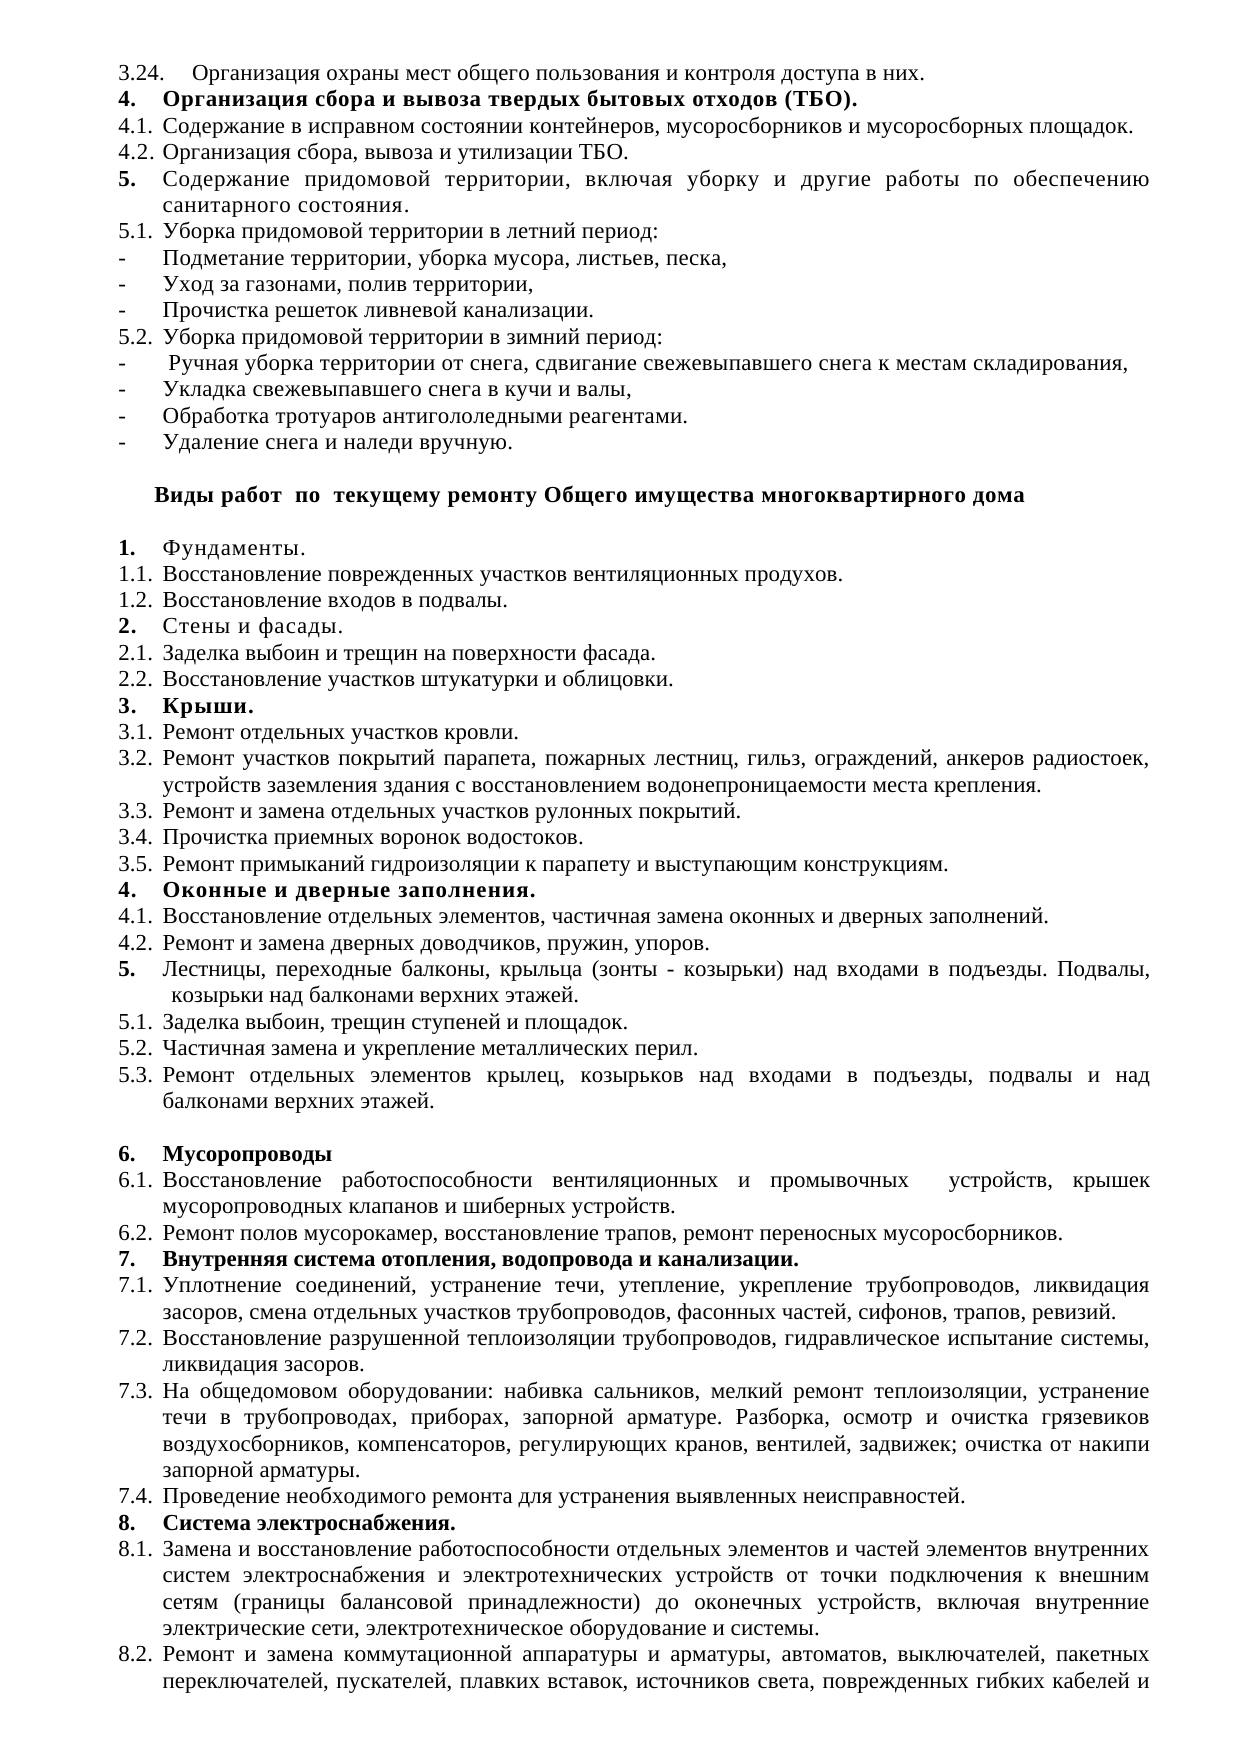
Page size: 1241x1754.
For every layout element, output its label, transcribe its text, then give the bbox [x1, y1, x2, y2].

list Мусоропроводы [118, 1140, 1152, 1166]
list Обработка тротуаров антигололедными реагентами. [118, 402, 1152, 428]
list Проведение необходимого ремонта для устранения выявленных неисправностей. [118, 1482, 1152, 1509]
list Лестницы, переходные балконы, крыльца (зонты - козырьки) над входами в подъезды. Подвалы, козырьки над балконами верхних этажей. [118, 955, 1152, 1008]
list Восстановление отдельных элементов, частичная замена оконных и дверных заполнений. [118, 902, 1152, 929]
list Заделка выбоин, трещин ступеней и площадок. [118, 1008, 1152, 1034]
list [118, 1640, 1152, 1693]
list Оконные и дверные заполнения. [118, 876, 1152, 902]
list Восстановление разрушенной теплоизоляции трубопроводов, гидравлическое испытание системы, ликвидация засоров. [118, 1324, 1152, 1377]
list Прочистка приемных воронок водостоков. [118, 823, 1152, 850]
list Ремонт и замена отдельных участков рулонных покрытий. [118, 797, 1152, 823]
list Фундаменты. [118, 533, 1152, 560]
list Уплотнение соединений, устранение течи, утепление, укрепление трубопроводов, ликвидация засоров, смена отдельных участков трубопроводов, фасонных частей, сифонов, трапов, ревизий. [118, 1271, 1152, 1324]
list Внутренняя система отопления, водопровода и канализации. [118, 1245, 1152, 1271]
text - Ручная уборка территории от снега, сдвигание свежевыпавшего снега к местам складирования, [118, 349, 1152, 375]
list Восстановление поврежденных участков вентиляционных продухов. [118, 560, 1152, 586]
list Содержание в исправном состоянии контейнеров, мусоросборников и мусоросборных площадок. [118, 112, 1152, 138]
list Крыши. [118, 692, 1152, 718]
list На общедомовом оборудовании: набивка сальников, мелкий ремонт теплоизоляции, устранение течи в трубопроводах, приборах, запорной арматуре. Разборка, осмотр и очистка грязевиков воздухосборников, компенсаторов, регулирующих кранов, вентилей, задвижек; очистка от накипи запорной арматуры. [118, 1377, 1152, 1482]
list Уборка придомовой территории в летний период: [118, 217, 1152, 244]
list Ремонт участков покрытий парапета, пожарных лестниц, гильз, ограждений, анкеров радиостоек, устройств заземления здания с восстановлением водонепроницаемости места крепления. [118, 744, 1152, 797]
list Уход за газонами, полив территории, [118, 270, 1152, 296]
list Восстановление участков штукатурки и облицовки. [118, 665, 1152, 692]
list Ремонт примыканий гидроизоляции к парапету и выступающим конструкциям. [118, 850, 1152, 876]
list Частичная замена и укрепление металлических перил. [118, 1034, 1152, 1061]
list Ремонт полов мусорокамер, восстановление трапов, ремонт переносных мусоросборников. [118, 1219, 1152, 1245]
list Организация сбора, вывоза и утилизации ТБО. [118, 138, 1152, 164]
list Укладка свежевыпавшего снега в кучи и валы, [118, 375, 1152, 402]
list Ремонт отдельных элементов крылец, козырьков над входами в подъезды, подвалы и над балконами верхних этажей. [118, 1061, 1152, 1113]
list Содержание придомовой территории, включая уборку и другие работы по обеспечению санитарного состояния. [118, 164, 1152, 217]
list Удаление снега и наледи вручную. [118, 428, 1152, 454]
list Уборка придомовой территории в зимний период: [118, 323, 1152, 349]
list Система электроснабжения. [118, 1509, 1152, 1535]
list Ремонт и замена дверных доводчиков, пружин, упоров. [118, 929, 1152, 955]
list Замена и восстановление работоспособности отдельных элементов и частей элементов внутренних систем электроснабжения и электротехнических устройств от точки подключения к внешним сетям (границы балансовой принадлежности) до оконечных устройств, включая внутренние электрические сети, электротехническое оборудование и системы. [118, 1535, 1152, 1640]
list Восстановление работоспособности вентиляционных и промывочных устройств, крышек мусоропроводных клапанов и шиберных устройств. [118, 1166, 1152, 1219]
list Ремонт отдельных участков кровли. [118, 718, 1152, 744]
list Организация сбора и вывоза твердых бытовых отходов (ТБО). [118, 86, 1152, 112]
list Заделка выбоин и трещин на поверхности фасада. [118, 639, 1152, 665]
list Подметание территории, уборка мусора, листьев, песка, [118, 244, 1152, 270]
list Восстановление входов в подвалы. [118, 586, 1152, 613]
list Организация охраны мест общего пользования и контроля доступа в них. [118, 59, 1152, 86]
list Стены и фасады. [118, 613, 1152, 639]
list Прочистка решеток ливневой канализации. [118, 296, 1152, 323]
text Виды работ по текущему ремонту Общего имущества многоквартирного дома [154, 481, 1152, 507]
